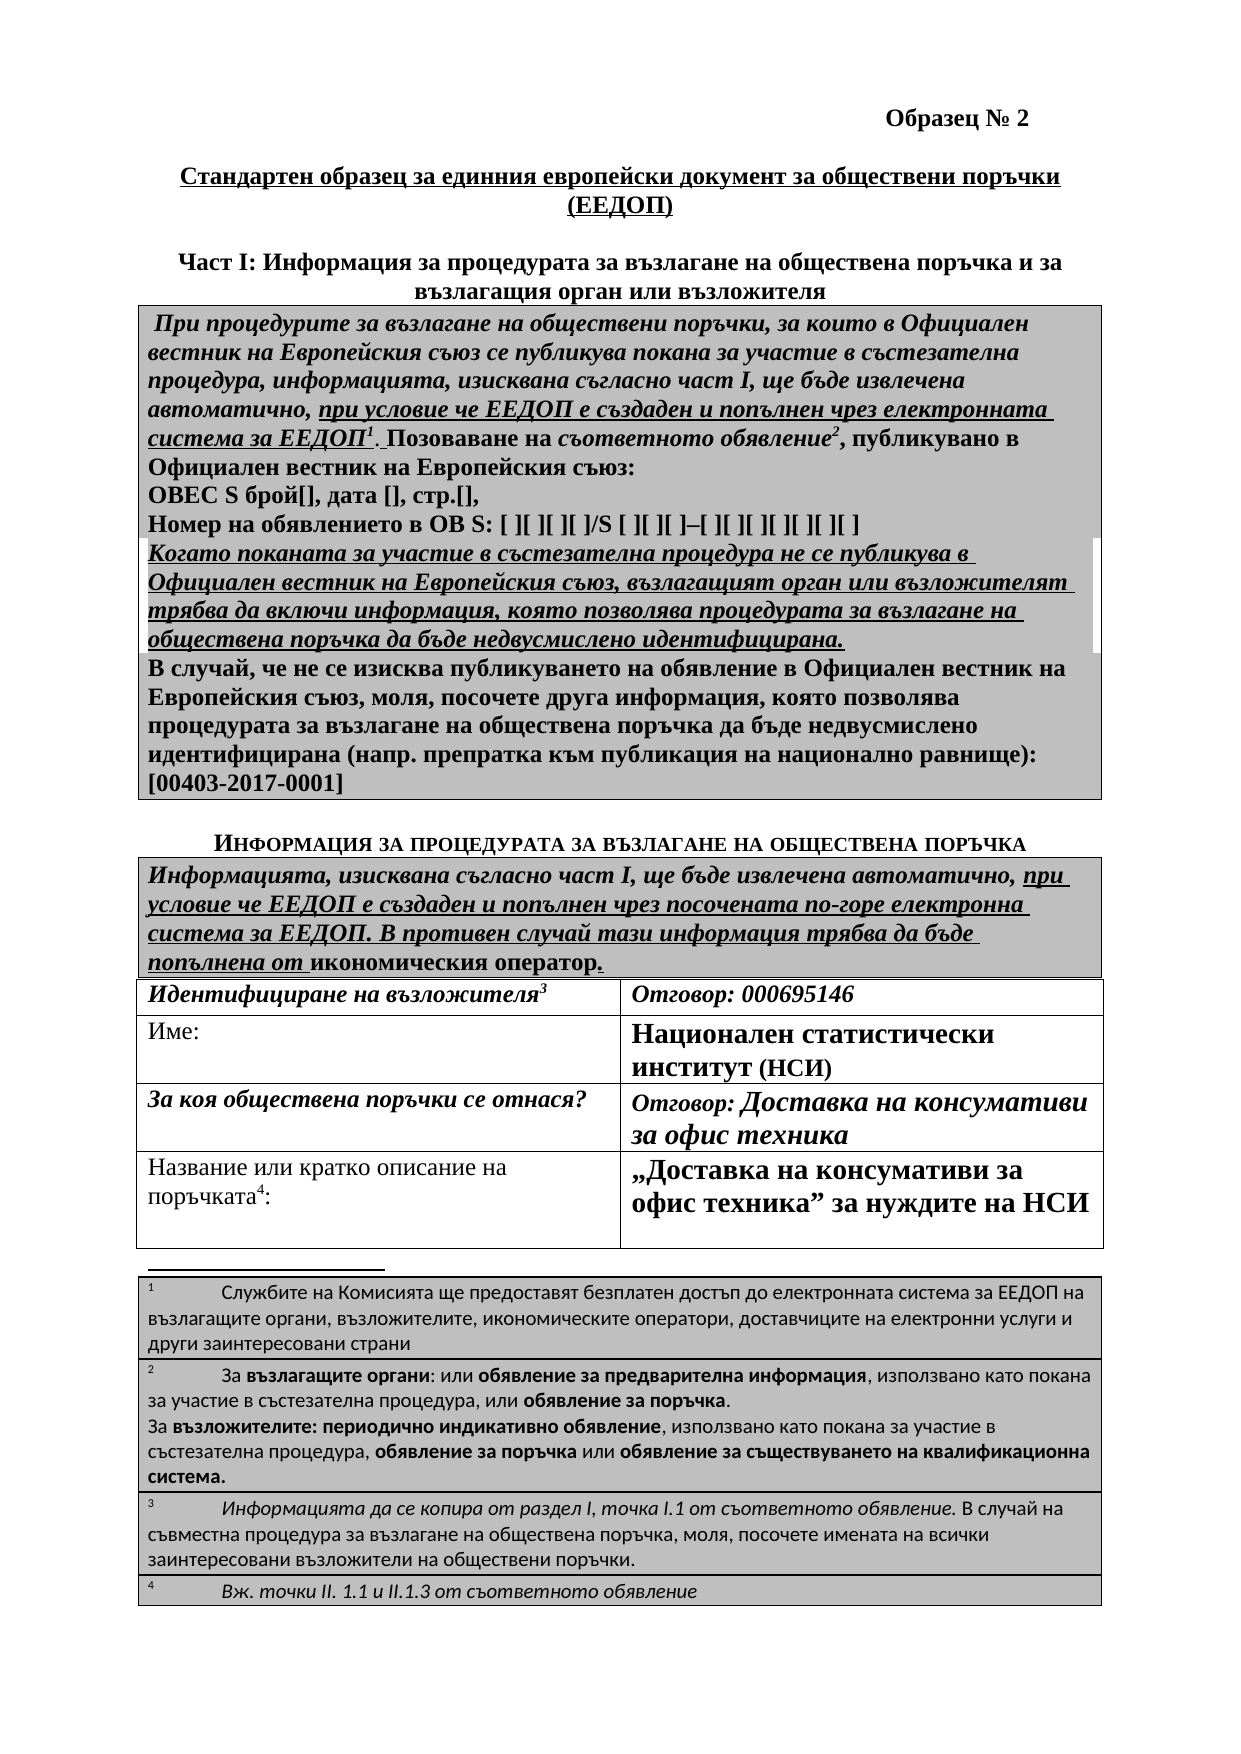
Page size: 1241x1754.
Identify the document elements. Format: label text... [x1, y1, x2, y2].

table_cell Название или кратко описание на поръчката: [137, 1152, 620, 1248]
text Образец № 2 [811, 103, 1093, 132]
table_cell „Доставка на консумативи за офис техника” за нуждите на НСИ [621, 1152, 1103, 1248]
text Информацията, изисквана съгласно част I, ще бъде извлечена автоматично, при условие че ЕЕДОП е създаден и попълнен чрез посочената по-горе електронна система за ЕЕДОП. В противен случай тази информация трябва да бъде попълнена от икономическия оператор. [139, 858, 1101, 977]
text Част І: Информация за процедурата за възлагане на обществена поръчка и за възлагащия орган или възложителя [148, 247, 1093, 305]
text При процедурите за възлагане на обществени поръчки, за които в Официален вестник на Европейския съюз се публикува покана за участие в състезателна процедура, информацията, изисквана съгласно част I, ще бъде извлечена автоматично, при условие че ЕЕДОП е създаден и попълнен чрез електронната система за ЕЕДОП. Позоваване на съответното обявление, публикувано в Официален вестник на Европейския съюз: OВEС S брой[], дата [], стр.[], Номер на обявлението в ОВ S: [ ][ ][ ][ ]/S [ ][ ][ ]–[ ][ ][ ][ ][ ][ ][ ] [139, 306, 1101, 538]
table_cell За коя обществена поръчки се отнася? [137, 1084, 620, 1151]
text Когато поканата за участие в състезателна процедура не се публикува в Официален вестник на Европейския съюз, възлагащият орган или възложителят трябва да включи информация, която позволява процедурата за възлагане на обществена поръчка да бъде недвусмислено идентифицирана. [148, 538, 1093, 650]
text В случай, че не се изисква публикуването на обявление в Официален вестник на Европейския съюз, моля, посочете друга информация, която позволява процедурата за възлагане на обществена поръчка да бъде недвусмислено идентифицирана (напр. препратка към публикация на национално равнище): [00403-2017-0001] [139, 650, 1101, 799]
text Информация за процедурата за възлагане на обществена поръчка [148, 828, 1093, 857]
table_header Отговор: 000695146 [621, 980, 1103, 1015]
table_header Идентифициране на възложителя [137, 980, 620, 1015]
text Стандартен образец за единния европейски документ за обществени поръчки (ЕЕДОП) [148, 161, 1093, 218]
table_cell Отговор: Доставка на консумативи за офис техника [621, 1084, 1103, 1151]
table_cell Национален статистически институт (НСИ) [621, 1016, 1103, 1083]
table_cell Име: [137, 1016, 620, 1083]
